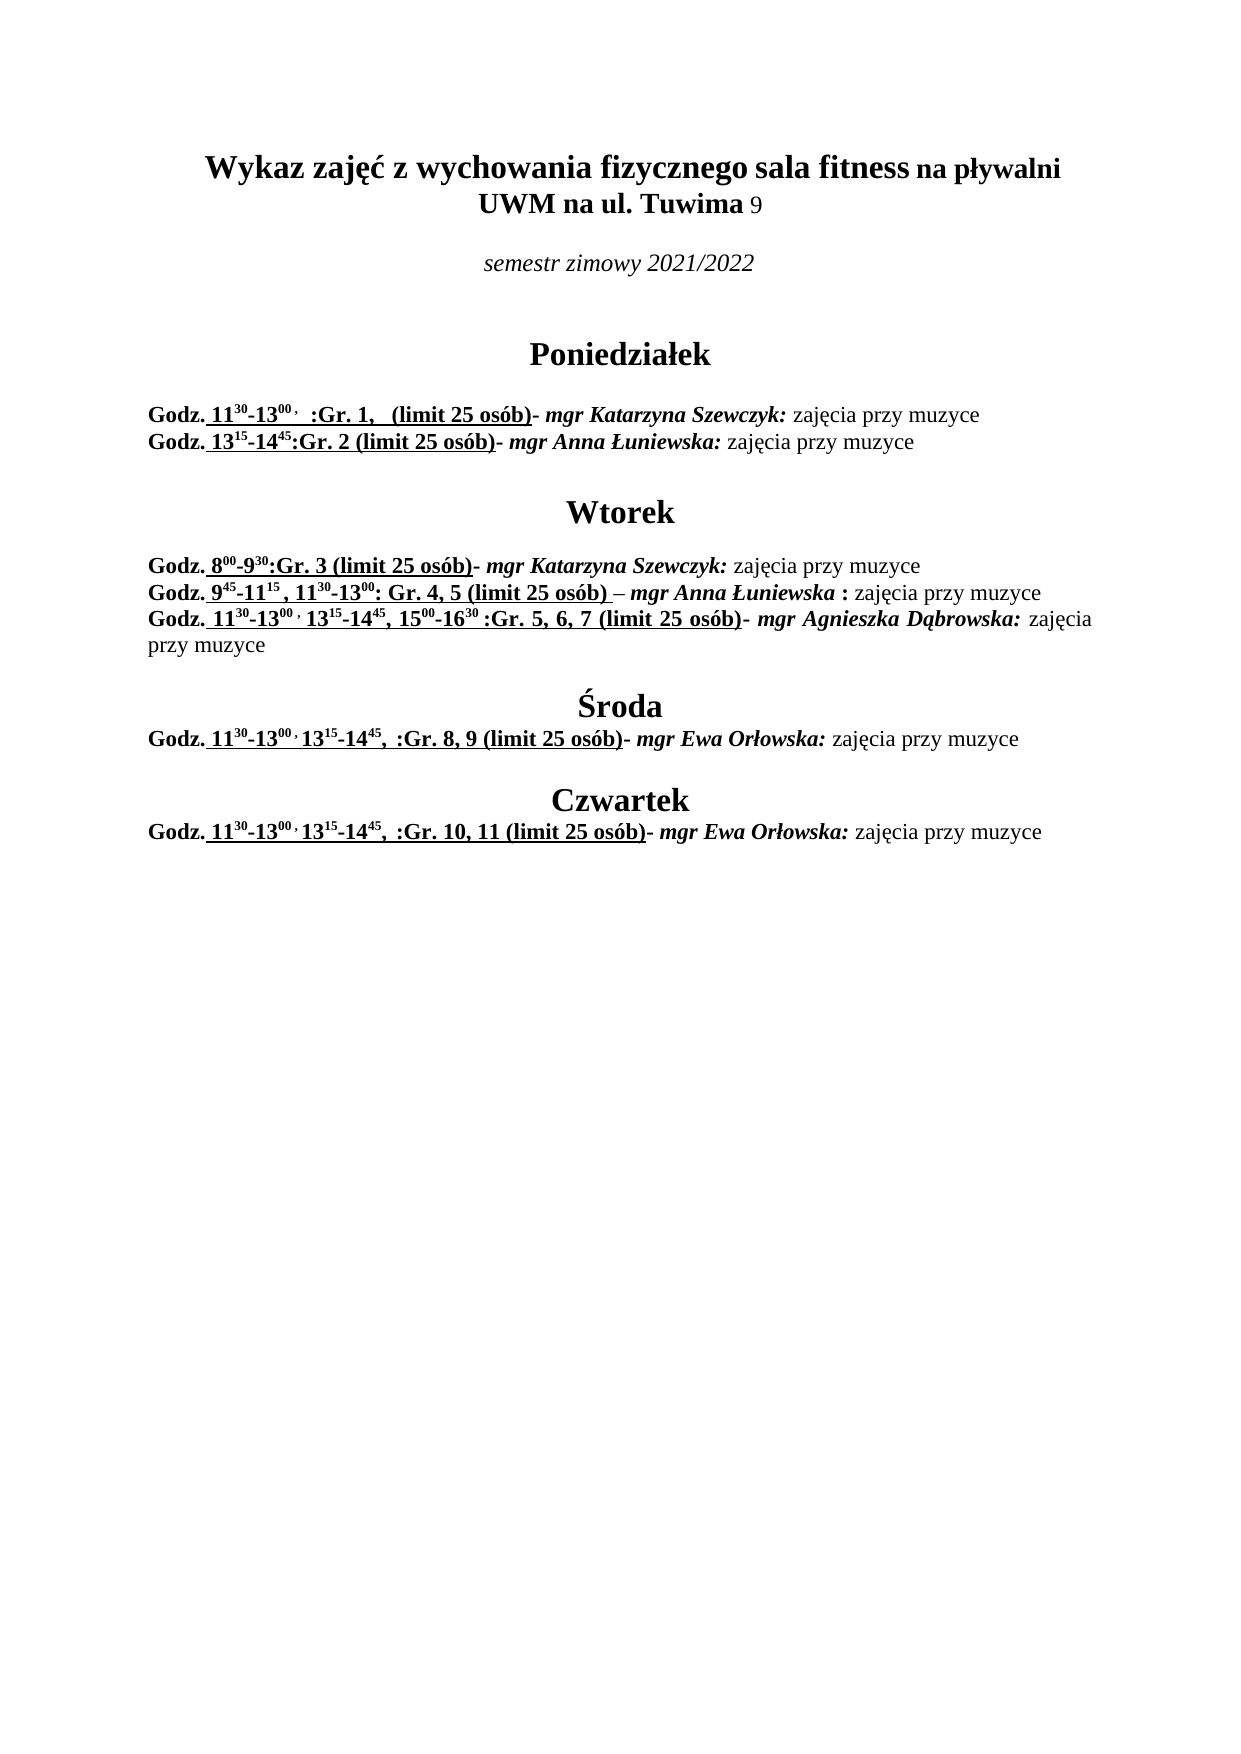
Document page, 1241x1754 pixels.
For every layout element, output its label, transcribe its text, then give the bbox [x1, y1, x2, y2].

text semestr zimowy 2021/2022 [148, 248, 1093, 277]
subtitle Poniedziałek [148, 334, 1093, 373]
text Godz. 1130-1300 , 1315-1445, 1500-1630 :Gr. 5, 6, 7 (limit 25 osób)- mgr Agnieszka Dąbrowska: zajęcia przy muzyce [148, 605, 1093, 658]
text Godz. 1315-1445:Gr. 2 (limit 25 osób)- mgr Anna Łuniewska: zajęcia przy muzyce [148, 428, 1093, 454]
text Godz. 1130-1300 , :Gr. 1, (limit 25 osób)- mgr Katarzyna Szewczyk: zajęcia przy muzyce [148, 402, 1093, 428]
text Wykaz zajęć z wychowania fizycznego sala fitness na pływalni UWM na ul. Tuwima 9 [148, 148, 1093, 219]
text Godz. 800-930:Gr. 3 (limit 25 osób)- mgr Katarzyna Szewczyk: zajęcia przy muzyce [148, 552, 1093, 579]
subtitle Wtorek [148, 493, 1093, 531]
subtitle Środa [148, 687, 1093, 725]
text Godz. 945-1115 , 1130-1300: Gr. 4, 5 (limit 25 osób) – mgr Anna Łuniewska : zajęcia przy muzyce [148, 579, 1093, 605]
text Godz. 1130-1300 , 1315-1445, :Gr. 8, 9 (limit 25 osób)- mgr Ewa Orłowska: zajęcia przy muzyce [148, 725, 1093, 751]
text Godz. 1130-1300 , 1315-1445, :Gr. 10, 11 (limit 25 osób)- mgr Ewa Orłowska: zajęcia przy muzyce [148, 818, 1093, 845]
subtitle Czwartek [148, 780, 1093, 818]
